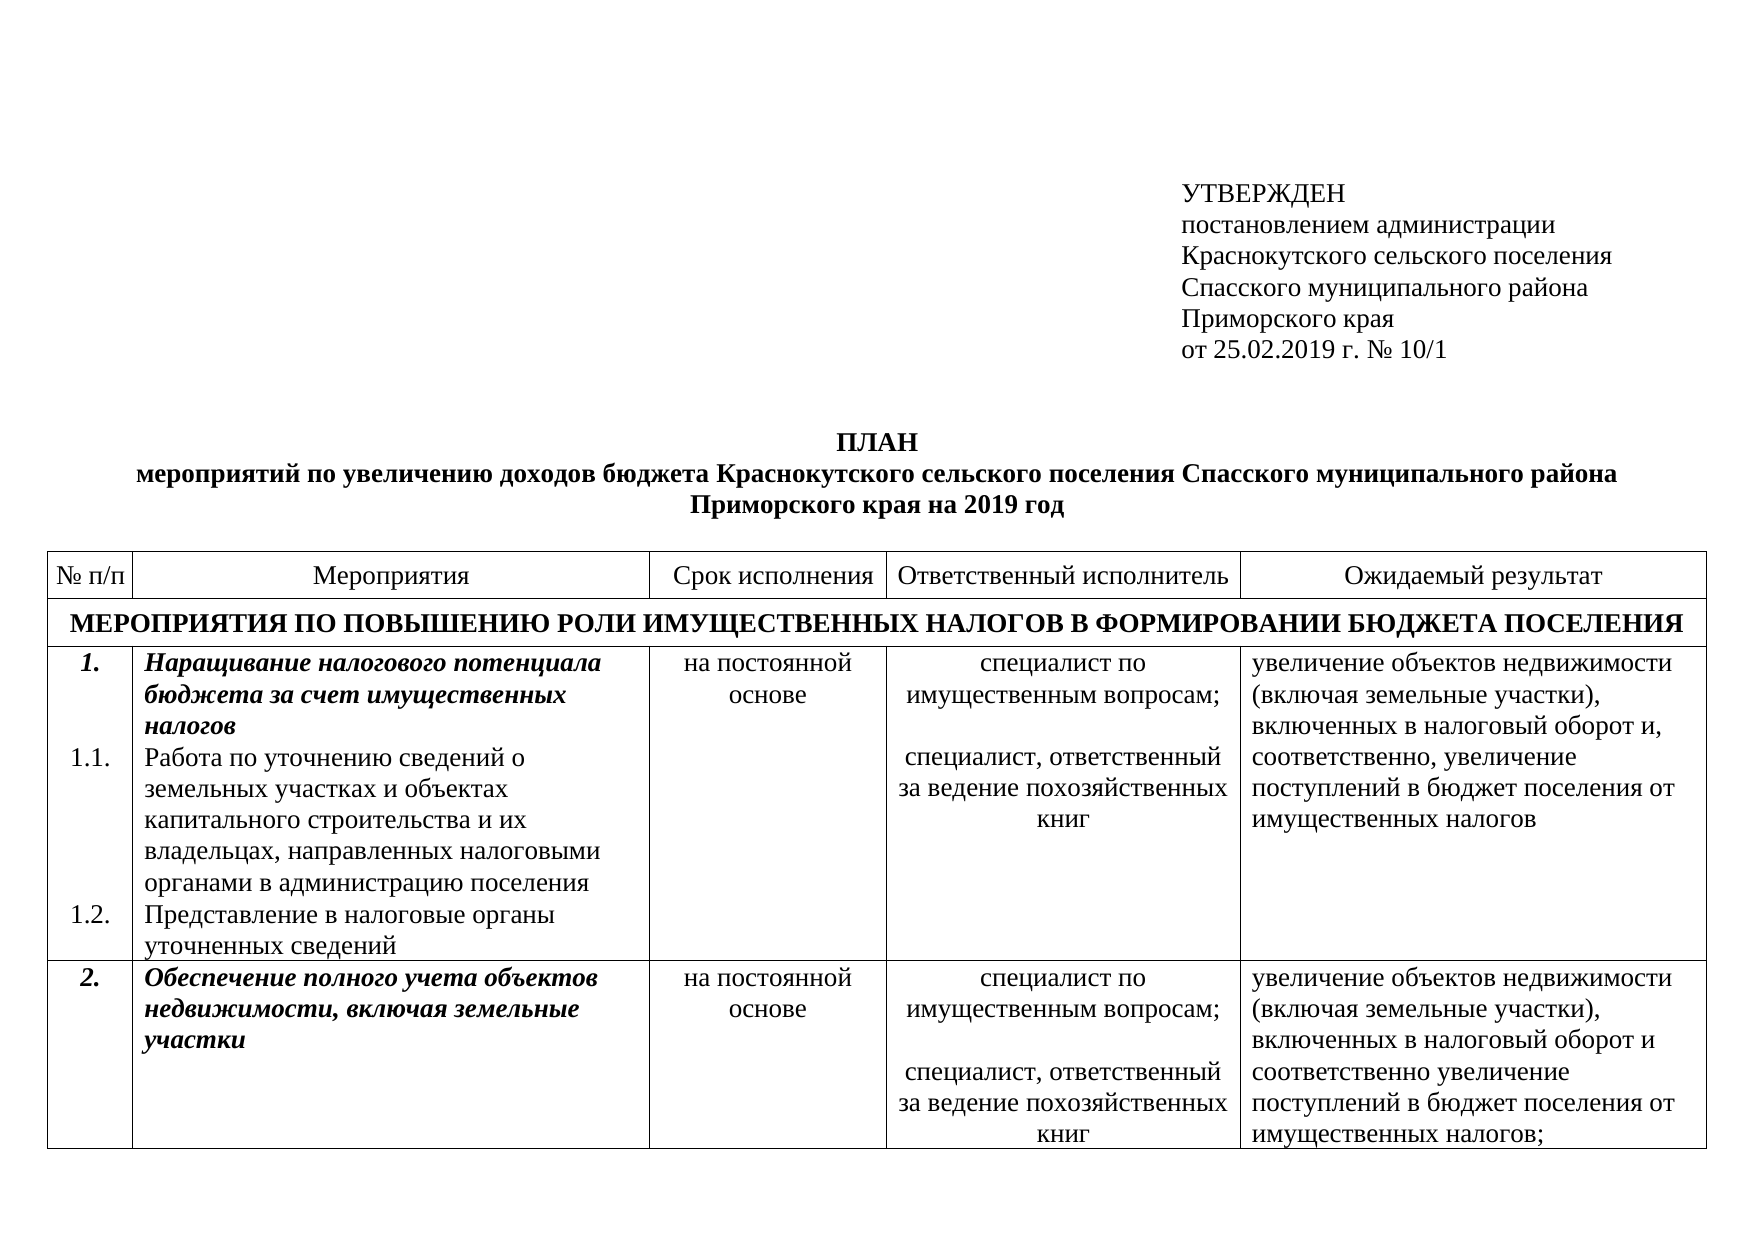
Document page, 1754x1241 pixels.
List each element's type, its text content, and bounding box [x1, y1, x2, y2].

table_header Ожидаемый результат [1241, 552, 1706, 598]
table_cell Обеспечение полного учета объектов недвижимости, включая земельные участки [133, 961, 649, 1148]
text ПЛАН [59, 426, 1695, 457]
text мероприятий по увеличению доходов бюджета Краснокутского сельского поселения Спасского муниципального района Приморского края на 2019 год [59, 457, 1695, 520]
table_header Ответственный исполнитель [887, 552, 1240, 598]
table_cell специалист по имущественным вопросам; специалист, ответственный за ведение похозяйственных книг [887, 647, 1240, 960]
table_cell на постоянной основе [650, 647, 886, 960]
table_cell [1241, 961, 1706, 1148]
table_cell 2. [48, 961, 132, 1148]
table_header Срок исполнения [650, 552, 886, 598]
table_cell 1.1. [48, 740, 132, 897]
table_cell 1. [48, 647, 132, 740]
table_cell МЕРОПРИЯТИЯ ПО ПОВЫШЕНИЮ РОЛИ ИМУЩЕСТВЕННЫХ НАЛОГОВ В ФОРМИРОВАНИИ БЮДЖЕТА ПОСЕЛЕНИЯ [48, 599, 1706, 646]
table_cell 1.2. [48, 897, 132, 960]
table_cell увеличение объектов недвижимости (включая земельные участки), включенных в налоговый оборот и, соответственно, увеличение поступлений в бюджет поселения от имущественных налогов [1241, 647, 1706, 960]
table_header Мероприятия [133, 552, 649, 598]
table_cell Представление в налоговые органы уточненных сведений [133, 897, 649, 960]
table_cell специалист по имущественным вопросам; специалист, ответственный за ведение похозяйственных книг [887, 961, 1240, 1148]
text УТВЕРЖДЕН [1181, 177, 1695, 208]
table_cell Наращивание налогового потенциала бюджета за счет имущественных налогов [133, 647, 649, 740]
table_cell Работа по уточнению сведений о земельных участках и объектах капитального строительства и их владельцах, направленных налоговыми органами в администрацию поселения [133, 740, 649, 897]
text от 25.02.2019 г. № 10/1 [1181, 333, 1695, 364]
table_header № п/п [48, 552, 132, 598]
table_cell на постоянной основе [650, 961, 886, 1148]
text постановлением администрации Краснокутского сельского поселения Спасского муниципального района Приморского края [1181, 208, 1695, 333]
